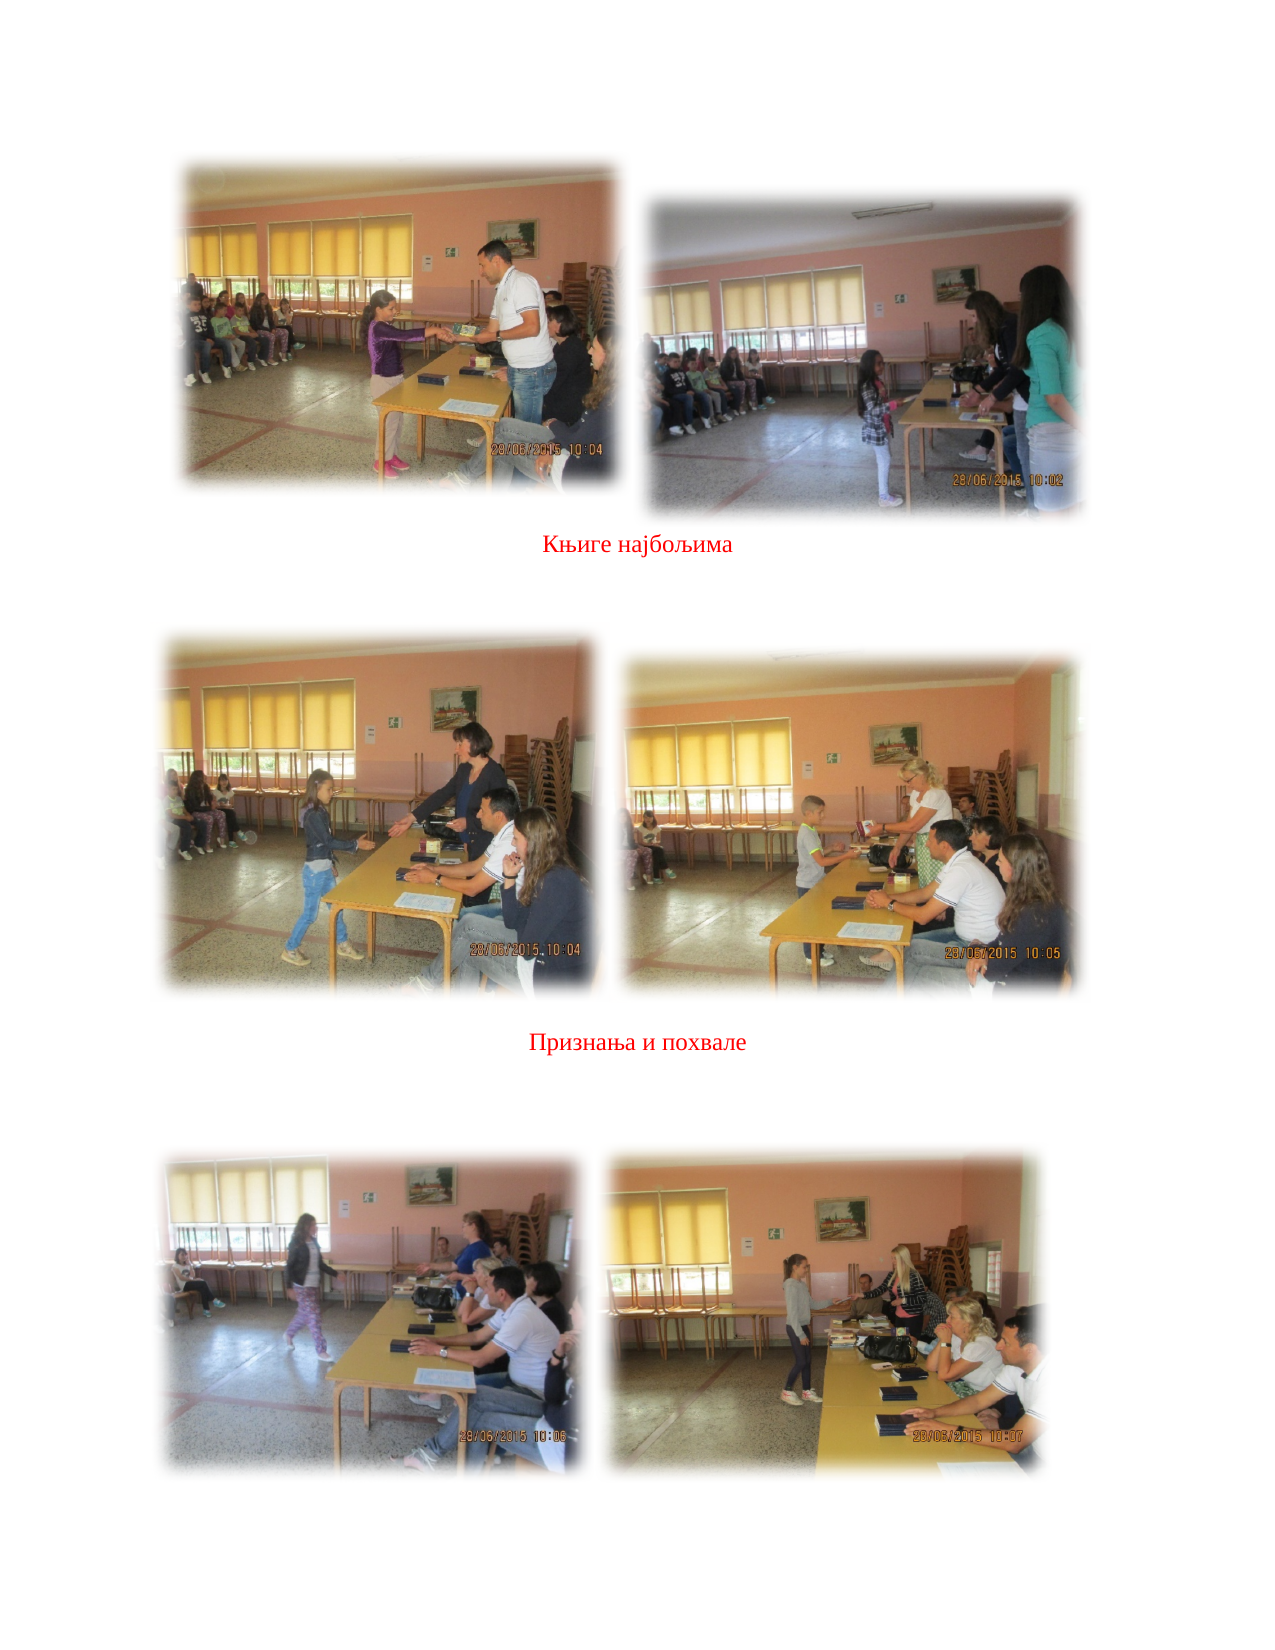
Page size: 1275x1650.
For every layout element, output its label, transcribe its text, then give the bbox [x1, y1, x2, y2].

text Признања и похвале [150, 1027, 1125, 1056]
picture [623, 1169, 1024, 1455]
picture [180, 652, 581, 973]
picture [639, 673, 1062, 974]
picture [198, 179, 603, 469]
picture [180, 1173, 566, 1454]
picture [661, 212, 1064, 499]
